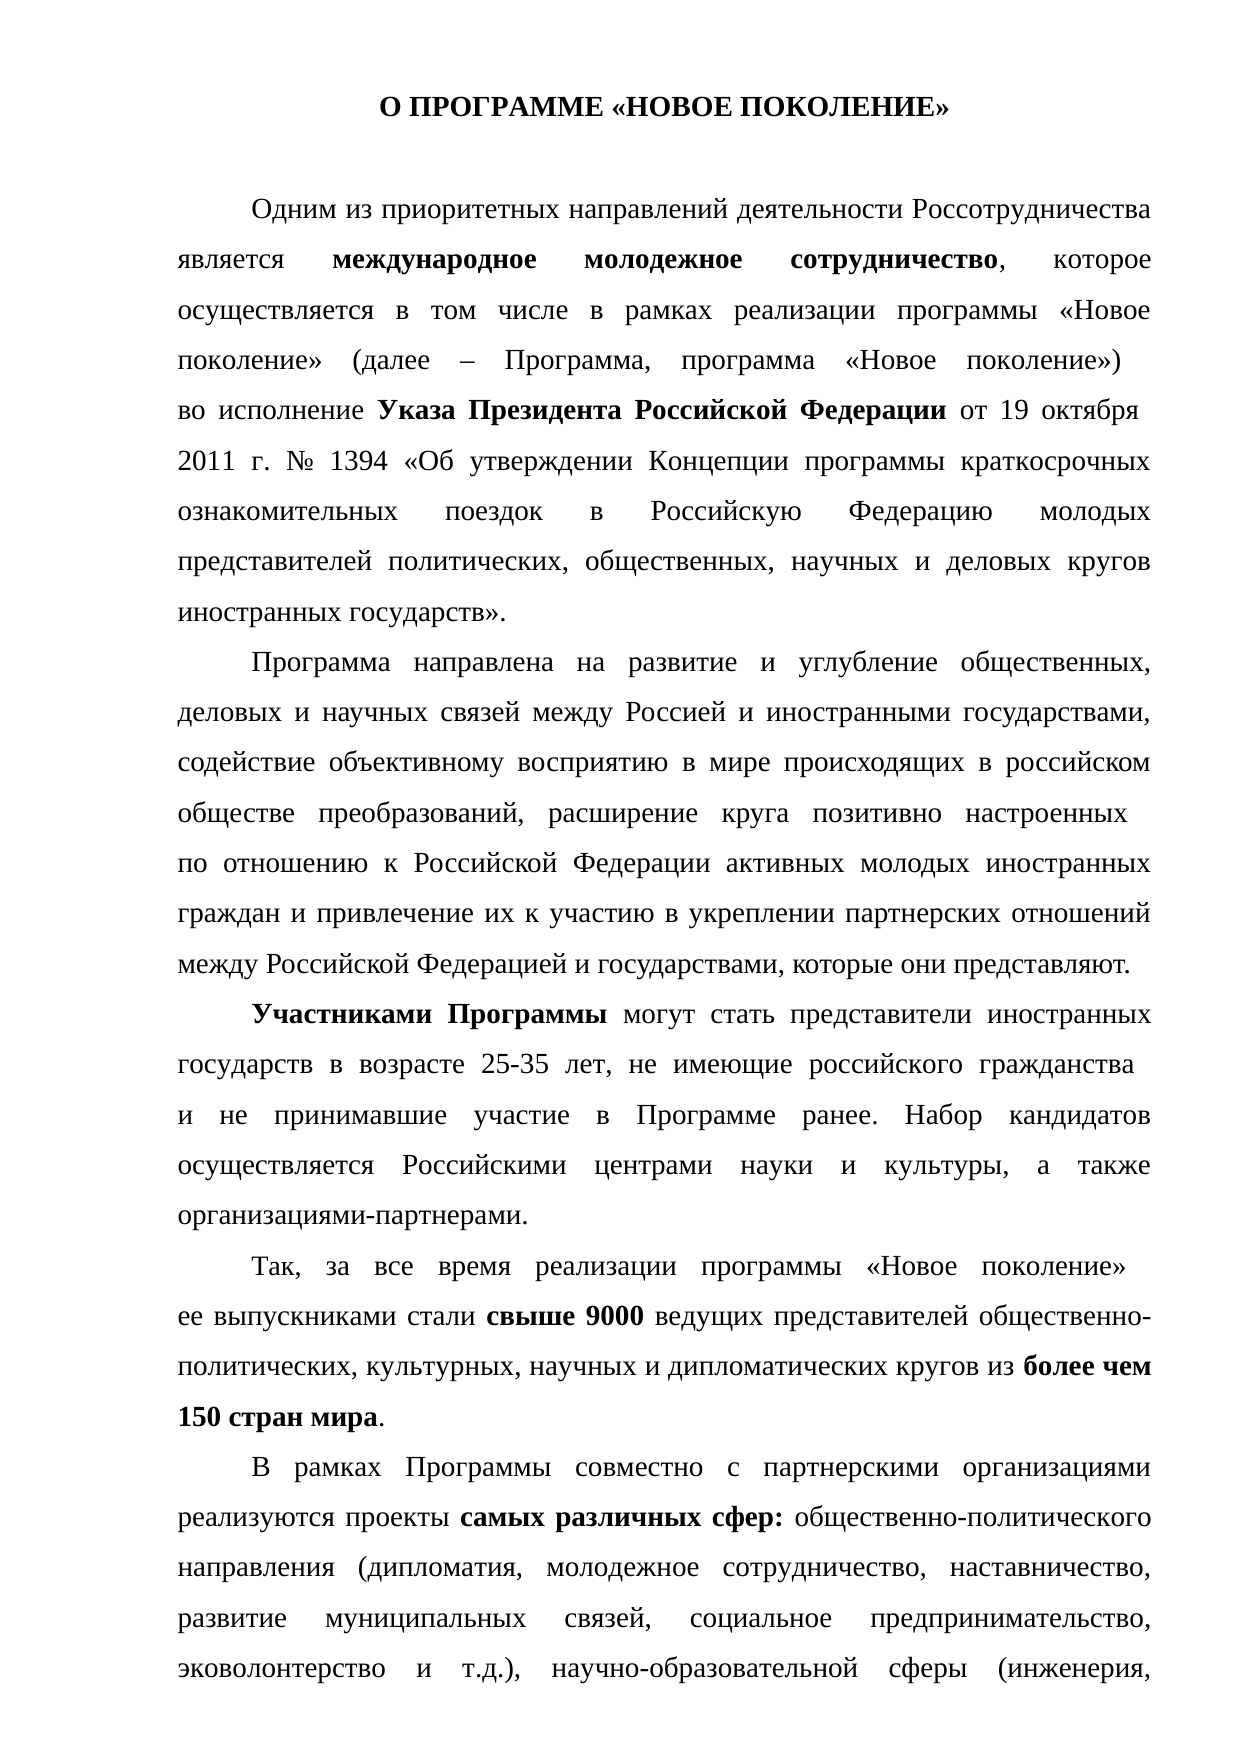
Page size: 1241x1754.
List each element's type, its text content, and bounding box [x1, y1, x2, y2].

text Так, за все время реализации программы «Новое поколение» ее выпускниками стали свыше 9000 ведущих представителей общественно-политических, культурных, научных и дипломатических кругов из более чем 150 стран мира. [177, 1248, 1152, 1432]
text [177, 1449, 1152, 1684]
text О ПРОГРАММЕ «НОВОЕ ПОКОЛЕНИЕ» [177, 89, 1152, 122]
text Программа направлена на развитие и углубление общественных, деловых и научных связей между Россией и иностранными государствами, содействие объективному восприятию в мире происходящих в российском обществе преобразований, расширение круга позитивно настроенных по отношению к Российской Федерации активных молодых иностранных граждан и привлечение их к участию в укреплении партнерских отношений между Российской Федерацией и государствами, которые они представляют. [177, 644, 1152, 979]
text Одним из приоритетных направлений деятельности Россотрудничества является международное молодежное сотрудничество, которое осуществляется в том числе в рамках реализации программы «Новое поколение» (далее – Программа, программа «Новое поколение») во исполнение Указа Президента Российской Федерации от 19 октября 2011 г. № 1394 «Об утверждении Концепции программы краткосрочных ознакомительных поездок в Российскую Федерацию молодых представителей политических, общественных, научных и деловых кругов иностранных государств». [177, 191, 1152, 627]
text Участниками Программы могут стать представители иностранных государств в возрасте 25-35 лет, не имеющие российского гражданства и не принимавшие участие в Программе ранее. Набор кандидатов осуществляется Российскими центрами науки и культуры, а также организациями-партнерами. [177, 996, 1152, 1231]
